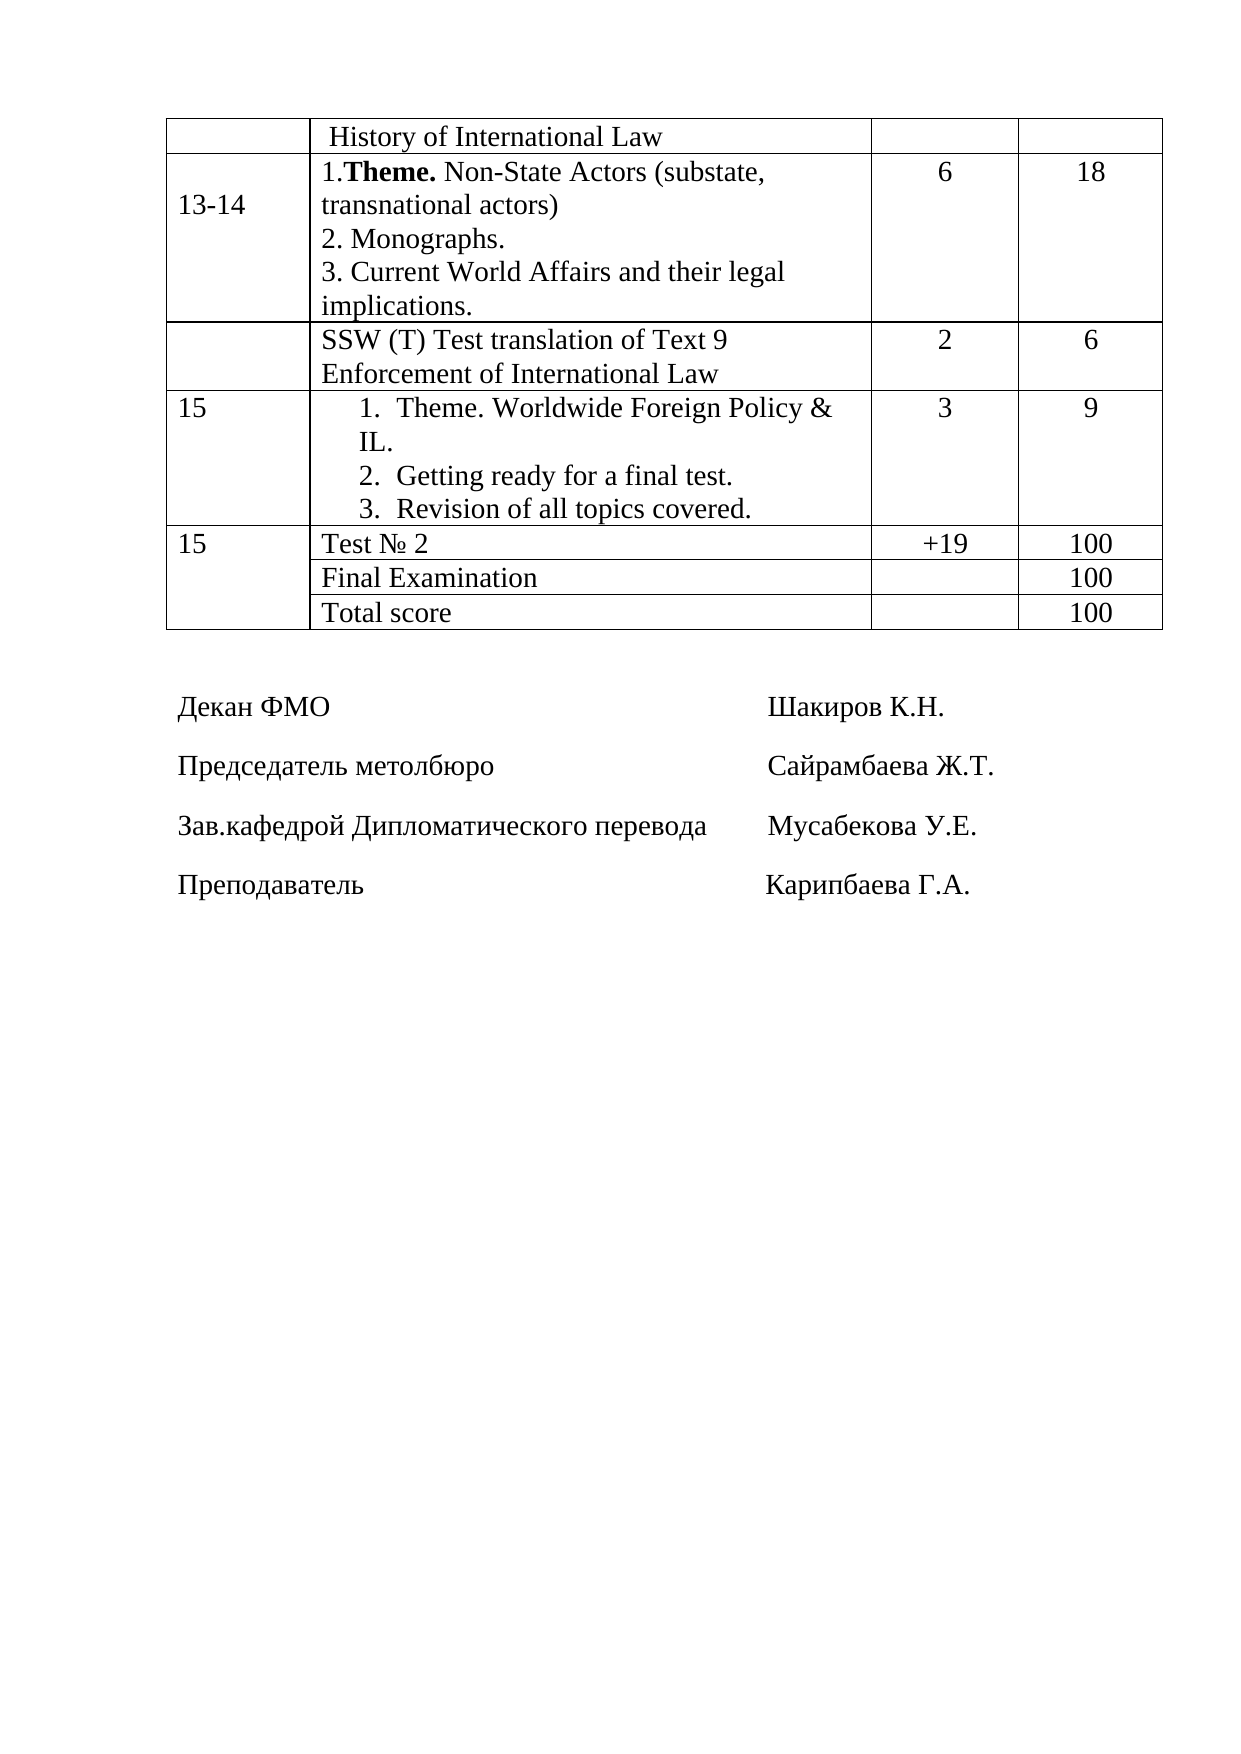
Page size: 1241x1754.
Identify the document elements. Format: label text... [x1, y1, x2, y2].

text Председатель метолбюро Сайрамбаева Ж.Т. [177, 748, 1152, 782]
text Декан ФМО Шакиров К.Н. [177, 689, 1152, 722]
table_cell 15 [167, 391, 309, 525]
text Преподаватель Карипбаева Г.А. [177, 867, 1152, 901]
table_cell 6 [1019, 323, 1162, 389]
table_cell 2 [872, 323, 1018, 389]
table_cell 18 [1019, 154, 1162, 321]
table_cell 2 [872, 119, 1018, 153]
table_cell 100 [1019, 595, 1162, 628]
table_cell Total score [311, 595, 871, 628]
table_cell 13-14 [167, 154, 309, 321]
table_cell [872, 560, 1018, 594]
table_cell 6 [1019, 119, 1162, 153]
table_cell [167, 323, 309, 389]
table_cell Theme. Worldwide Foreign Policy & IL. Getting ready for a final test. Revision of all topics covered. [311, 391, 871, 525]
table_cell Test № 2 [311, 526, 871, 559]
table_cell 6 [872, 154, 1018, 321]
table_cell 15 [167, 526, 309, 628]
table_cell +19 [872, 526, 1018, 559]
table_cell 3 [872, 391, 1018, 525]
table_cell Final Examination [311, 560, 871, 594]
table_cell 9 [1019, 391, 1162, 525]
table_cell [872, 595, 1018, 628]
table_cell SSW (T) Test translation of Text 9 Enforcement of International Law [311, 323, 871, 389]
table_cell 100 [1019, 560, 1162, 594]
text Зав.кафедрой Дипломатического перевода Мусабекова У.Е. [177, 808, 1152, 841]
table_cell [311, 119, 871, 153]
table_cell 100 [1019, 526, 1162, 559]
table_cell 1.Theme. Non-State Actors (substate, transnational actors) 2. Monographs. 3. Current World Affairs and their legal implications. [311, 154, 871, 321]
